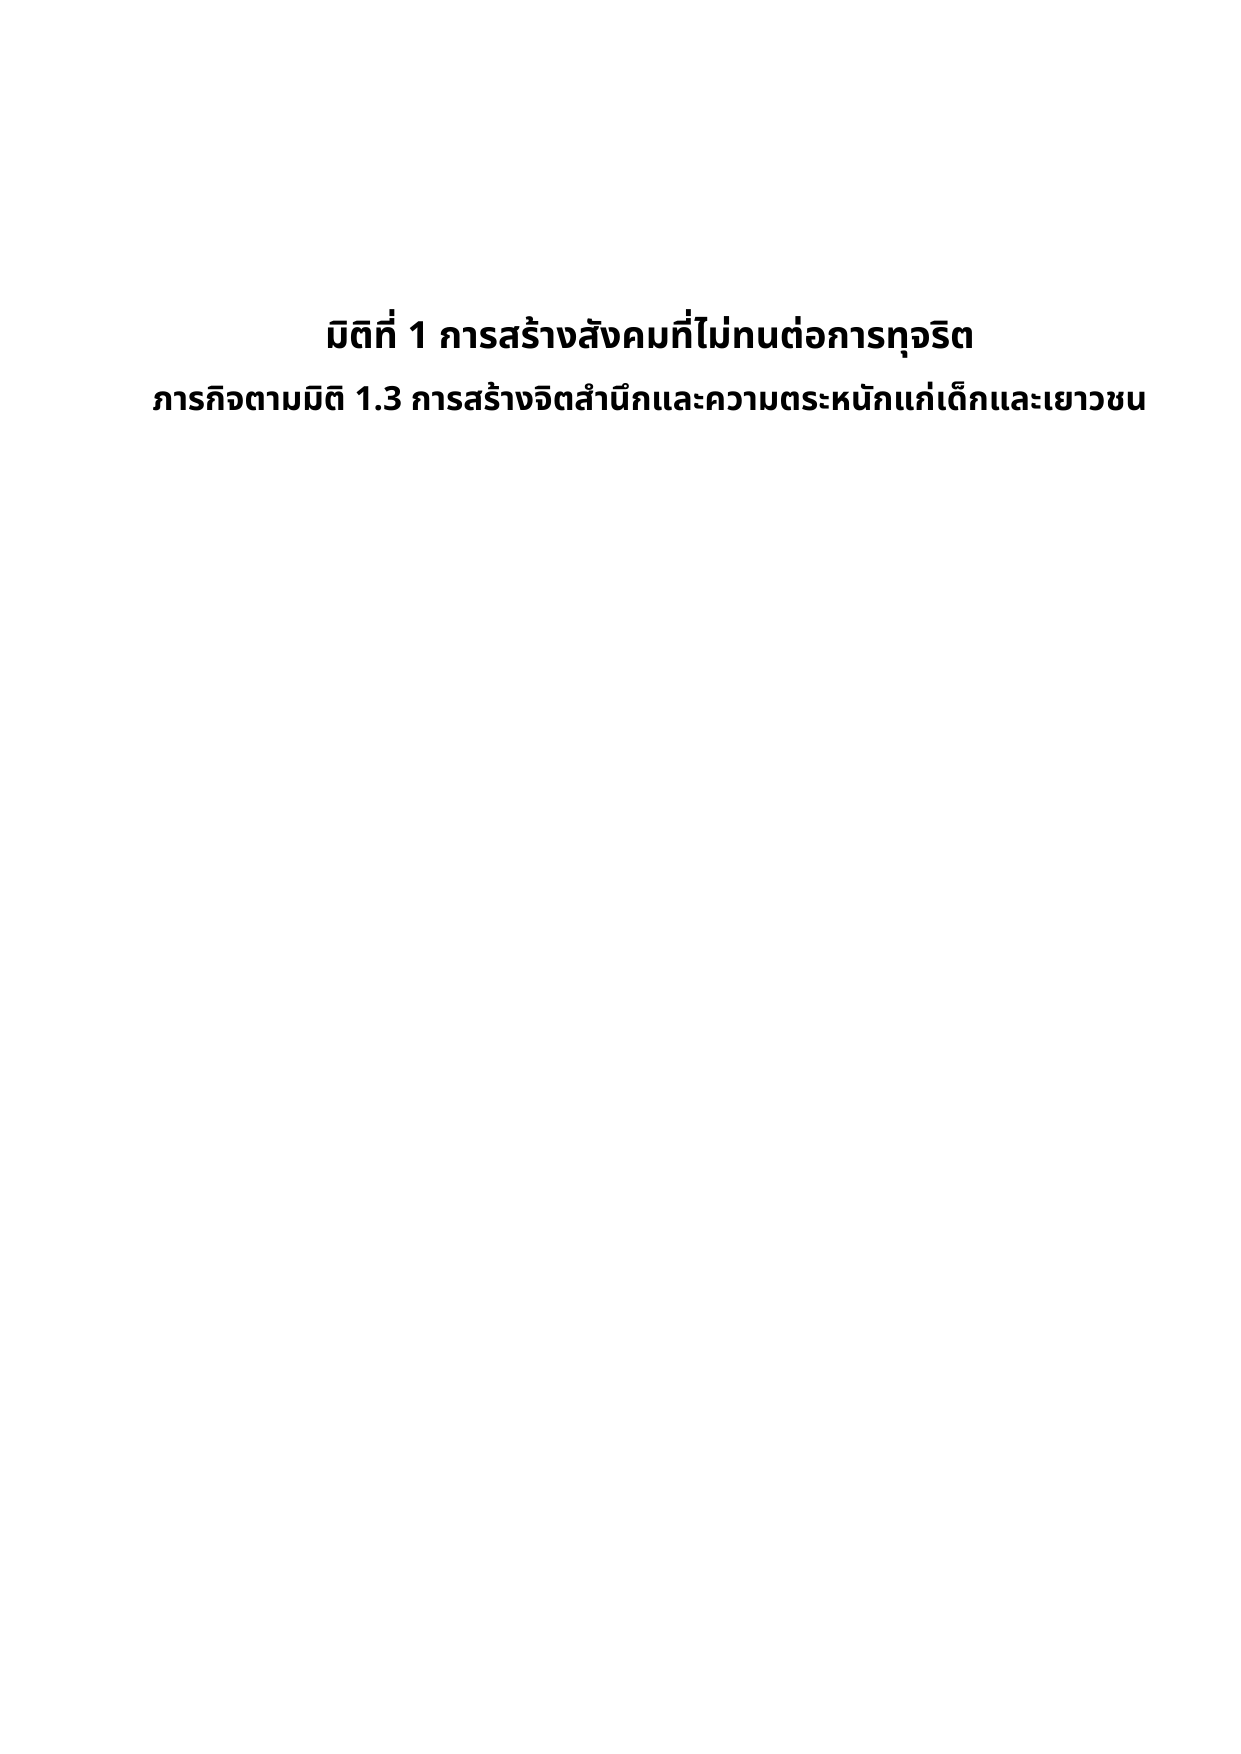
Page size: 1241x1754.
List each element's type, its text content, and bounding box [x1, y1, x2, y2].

text ภารกิจตามมิติ 1.3 การสร้างจิตสำนึกและความตระหนักแก่เด็กและเยาวชน [133, 374, 1167, 425]
text มิติที่ 1 การสร้างสังคมที่ไม่ทนต่อการทุจริต [133, 309, 1167, 366]
